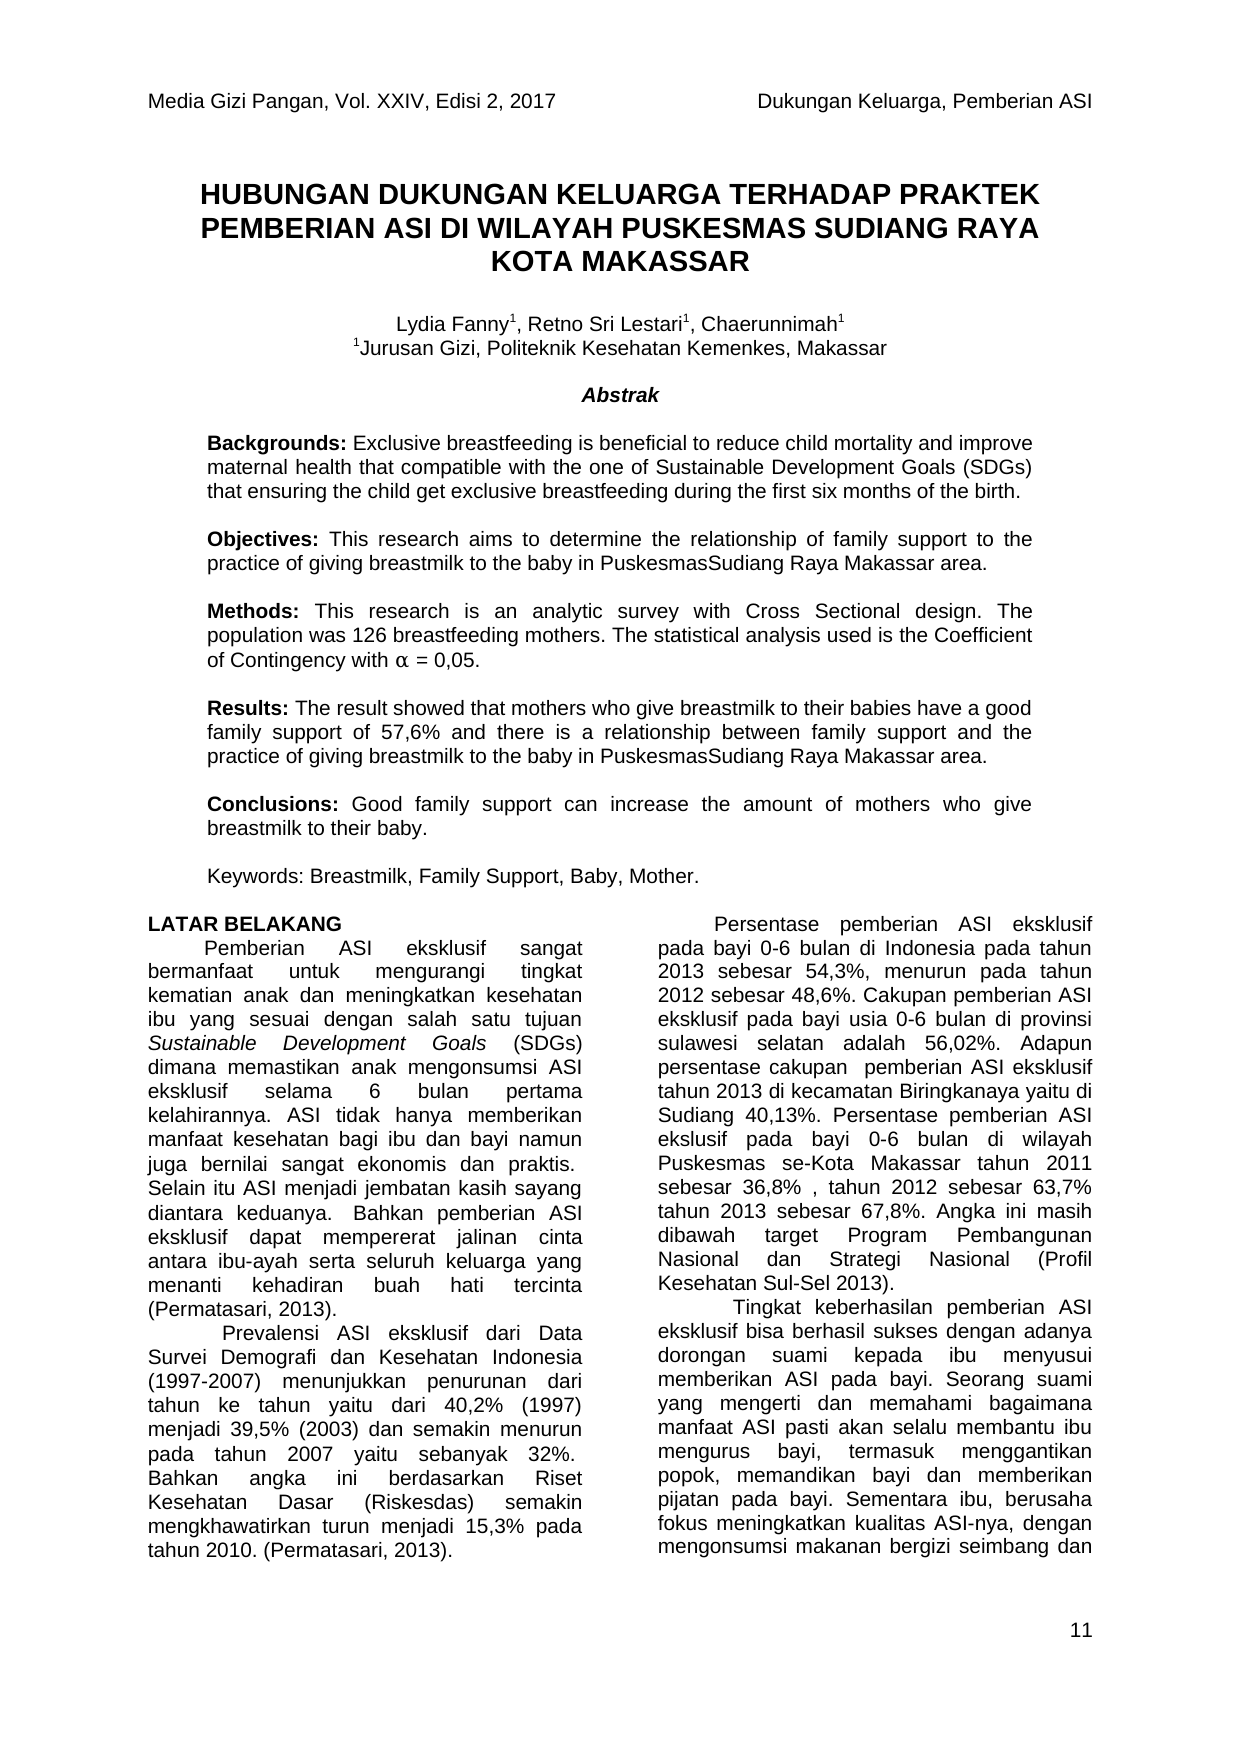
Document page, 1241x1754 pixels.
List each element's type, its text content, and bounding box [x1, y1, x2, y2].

text Conclusions: Good family support can increase the amount of mothers who give breastmilk to their baby. [207, 792, 1033, 839]
text Objectives: This research aims to determine the relationship of family support to the practice of giving breastmilk to the baby in PuskesmasSudiang Raya Makassar area. [207, 527, 1033, 575]
text LATAR BELAKANG [148, 911, 583, 935]
text Methods: This research is an analytic survey with Cross Sectional design. The population was 126 breastfeeding mothers. The statistical analysis used is the Coefficient of Contingency with α = 0,05. [207, 599, 1033, 672]
text HUBUNGAN DUKUNGAN KELUARGA TERHADAP PRAKTEK PEMBERIAN ASI DI WILAYAH PUSKESMAS SUDIANG RAYA [148, 177, 1092, 244]
text 1Jurusan Gizi, Politeknik Kesehatan Kemenkes, Makassar [148, 335, 1092, 359]
text KOTA MAKASSAR [148, 244, 1092, 278]
text Keywords: Breastmilk, Family Support, Baby, Mother. [207, 863, 1033, 887]
text Pemberian ASI eksklusif sangat bermanfaat untuk mengurangi tingkat kematian anak dan meningkatkan kesehatan ibu yang sesuai dengan salah satu tujuan Sustainable Development Goals (SDGs) dimana memastikan anak mengonsumsi ASI eksklusif selama 6 bulan pertama kelahirannya. ASI tidak hanya memberikan manfaat kesehatan bagi ibu dan bayi namun juga bernilai sangat ekonomis dan praktis. Selain itu ASI menjadi jembatan kasih sayang diantara keduanya. Bahkan pemberian ASI eksklusif dapat mempererat jalinan cinta antara ibu-ayah serta seluruh keluarga yang menanti kehadiran buah hati tercinta (Permatasari, 2013). [148, 935, 583, 1321]
text Lydia Fanny1, Retno Sri Lestari1, Chaerunnimah1 [148, 311, 1092, 335]
text Results: The result showed that mothers who give breastmilk to their babies have a good family support of 57,6% and there is a relationship between family support and the practice of giving breastmilk to the baby in PuskesmasSudiang Raya Makassar area. [207, 696, 1033, 768]
text Prevalensi ASI eksklusif dari Data Survei Demografi dan Kesehatan Indonesia (1997-2007) menunjukkan penurunan dari tahun ke tahun yaitu dari 40,2% (1997) menjadi 39,5% (2003) dan semakin menurun pada tahun 2007 yaitu sebanyak 32%. Bahkan angka ini berdasarkan Riset Kesehatan Dasar (Riskesdas) semakin mengkhawatirkan turun menjadi 15,3% pada tahun 2010. (Permatasari, 2013). [148, 1321, 583, 1561]
text Backgrounds: Exclusive breastfeeding is beneficial to reduce child mortality and improve maternal health that compatible with the one of Sustainable Development Goals (SDGs) that ensuring the child get exclusive breastfeeding during the first six months of the birth. [207, 431, 1033, 503]
text Abstrak [148, 383, 1092, 407]
text Persentase pemberian ASI eksklusif pada bayi 0-6 bulan di Indonesia pada tahun 2013 sebesar 54,3%, menurun pada tahun 2012 sebesar 48,6%. Cakupan pemberian ASI eksklusif pada bayi usia 0-6 bulan di provinsi sulawesi selatan adalah 56,02%. Adapun persentase cakupan pemberian ASI eksklusif tahun 2013 di kecamatan Biringkanaya yaitu di Sudiang 40,13%. Persentase pemberian ASI ekslusif pada bayi 0-6 bulan di wilayah Puskesmas se-Kota Makassar tahun 2011 sebesar 36,8% , tahun 2012 sebesar 63,7% tahun 2013 sebesar 67,8%. Angka ini masih dibawah target Program Pembangunan Nasional dan Strategi Nasional (Profil Kesehatan Sul-Sel 2013). [658, 911, 1092, 1295]
